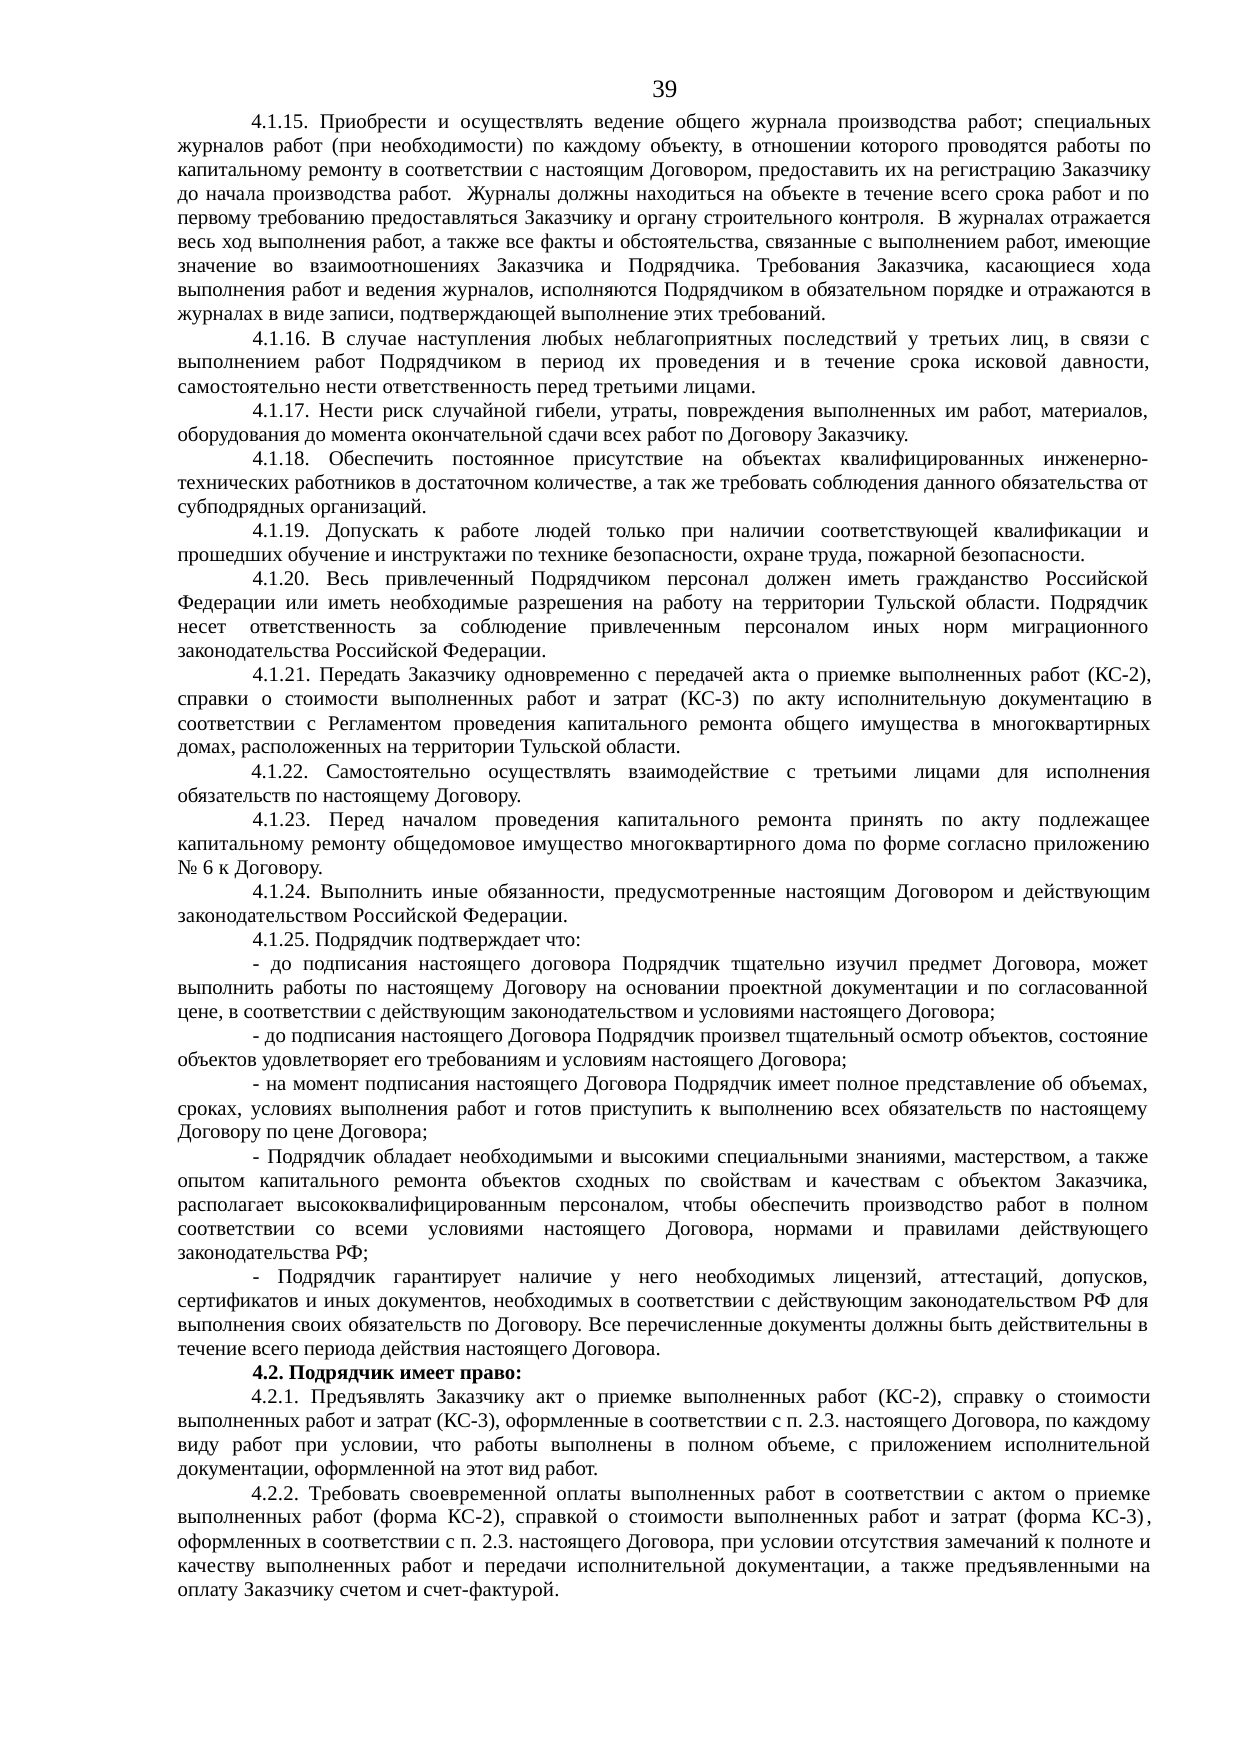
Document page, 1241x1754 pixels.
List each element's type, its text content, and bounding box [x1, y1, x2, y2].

text 4.1.22. Самостоятельно осуществлять взаимодействие с третьими лицами для исполнения обязательств по настоящему Договору. [177, 758, 1152, 807]
text - до подписания настоящего Договора Подрядчик произвел тщательный осмотр объектов, состояние объектов удовлетворяет его требованиям и условиям настоящего Договора; [177, 1023, 1149, 1071]
text 4.1.19. Допускать к работе людей только при наличии соответствующей квалификации и прошедших обучение и инструктажи по технике безопасности, охране труда, пожарной безопасности. [177, 518, 1149, 566]
text - на момент подписания настоящего Договора Подрядчик имеет полное представление об объемах, сроках, условиях выполнения работ и готов приступить к выполнению всех обязательств по настоящему Договору по цене Договора; [177, 1071, 1149, 1143]
text 4.1.15. Приобрести и осуществлять ведение общего журнала производства работ; специальных журналов работ (при необходимости) по каждому объекту, в отношении которого проводятся работы по капитальному ремонту в соответствии с настоящим Договором, предоставить их на регистрацию Заказчику до начала производства работ. Журналы должны находиться на объекте в течение всего срока работ и по первому требованию предоставляться Заказчику и органу строительного контроля. В журналах отражается весь ход выполнения работ, а также все факты и обстоятельства, связанные с выполнением работ, имеющие значение во взаимоотношениях Заказчика и Подрядчика. Требования Заказчика, касающиеся хода выполнения работ и ведения журналов, исполняются Подрядчиком в обязательном порядке и отражаются в журналах в виде записи, подтверждающей выполнение этих требований. [177, 109, 1152, 325]
text 4.1.25. Подрядчик подтверждает что: [177, 927, 1149, 951]
text - Подрядчик гарантирует наличие у него необходимых лицензий, аттестаций, допусков, сертификатов и иных документов, необходимых в соответствии с действующим законодательством РФ для выполнения своих обязательств по Договору. Все перечисленные документы должны быть действительны в течение всего периода действия настоящего Договора. [177, 1264, 1149, 1360]
text 4.2. Подрядчик имеет право: [177, 1360, 1152, 1384]
text 4.2.2. Требовать своевременной оплаты выполненных работ в соответствии с актом о приемке выполненных работ (форма КС-2), справкой о стоимости выполненных работ и затрат (форма КС-3), оформленных в соответствии с п. 2.3. настоящего Договора, при условии отсутствия замечаний к полноте и качеству выполненных работ и передачи исполнительной документации, а также предъявленными на оплату Заказчику счетом и счет-фактурой. [177, 1480, 1152, 1601]
text 4.1.18. Обеспечить постоянное присутствие на объектах квалифицированных инженерно-технических работников в достаточном количестве, а так же требовать соблюдения данного обязательства от субподрядных организаций. [177, 446, 1149, 518]
text 4.1.16. В случае наступления любых неблагоприятных последствий у третьих лиц, в связи с выполнением работ Подрядчиком в период их проведения и в течение срока исковой давности, самостоятельно нести ответственность перед третьими лицами. [177, 325, 1152, 398]
text 4.1.23. Перед началом проведения капитального ремонта принять по акту подлежащее капитальному ремонту общедомовое имущество многоквартирного дома по форме согласно приложению № 6 к Договору. [177, 807, 1152, 879]
text - Подрядчик обладает необходимыми и высокими специальными знаниями, мастерством, а также опытом капитального ремонта объектов сходных по свойствам и качествам с объектом Заказчика, располагает высококвалифицированным персоналом, чтобы обеспечить производство работ в полном соответствии со всеми условиями настоящего Договора, нормами и правилами действующего законодательства РФ; [177, 1143, 1149, 1264]
text 4.2.1. Предъявлять Заказчику акт о приемке выполненных работ (КС-2), справку о стоимости выполненных работ и затрат (КС-3), оформленные в соответствии с п. 2.3. настоящего Договора, по каждому виду работ при условии, что работы выполнены в полном объеме, с приложением исполнительной документации, оформленной на этот вид работ. [177, 1384, 1152, 1480]
text 4.1.24. Выполнить иные обязанности, предусмотренные настоящим Договором и действующим законодательством Российской Федерации. [177, 879, 1152, 927]
text 4.1.17. Нести риск случайной гибели, утраты, повреждения выполненных им работ, материалов, оборудования до момента окончательной сдачи всех работ по Договору Заказчику. [177, 398, 1149, 446]
text - до подписания настоящего договора Подрядчик тщательно изучил предмет Договора, может выполнить работы по настоящему Договору на основании проектной документации и по согласованной цене, в соответствии с действующим законодательством и условиями настоящего Договора; [177, 951, 1149, 1023]
text 4.1.21. Передать Заказчику одновременно с передачей акта о приемке выполненных работ (КС-2), справки о стоимости выполненных работ и затрат (КС-3) по акту исполнительную документацию в соответствии с Регламентом проведения капитального ремонта общего имущества в многоквартирных домах, расположенных на территории Тульской области. [177, 662, 1152, 758]
text 4.1.20. Весь привлеченный Подрядчиком персонал должен иметь гражданство Российской Федерации или иметь необходимые разрешения на работу на территории Тульской области. Подрядчик несет ответственность за соблюдение привлеченным персоналом иных норм миграционного законодательства Российской Федерации. [177, 566, 1149, 662]
